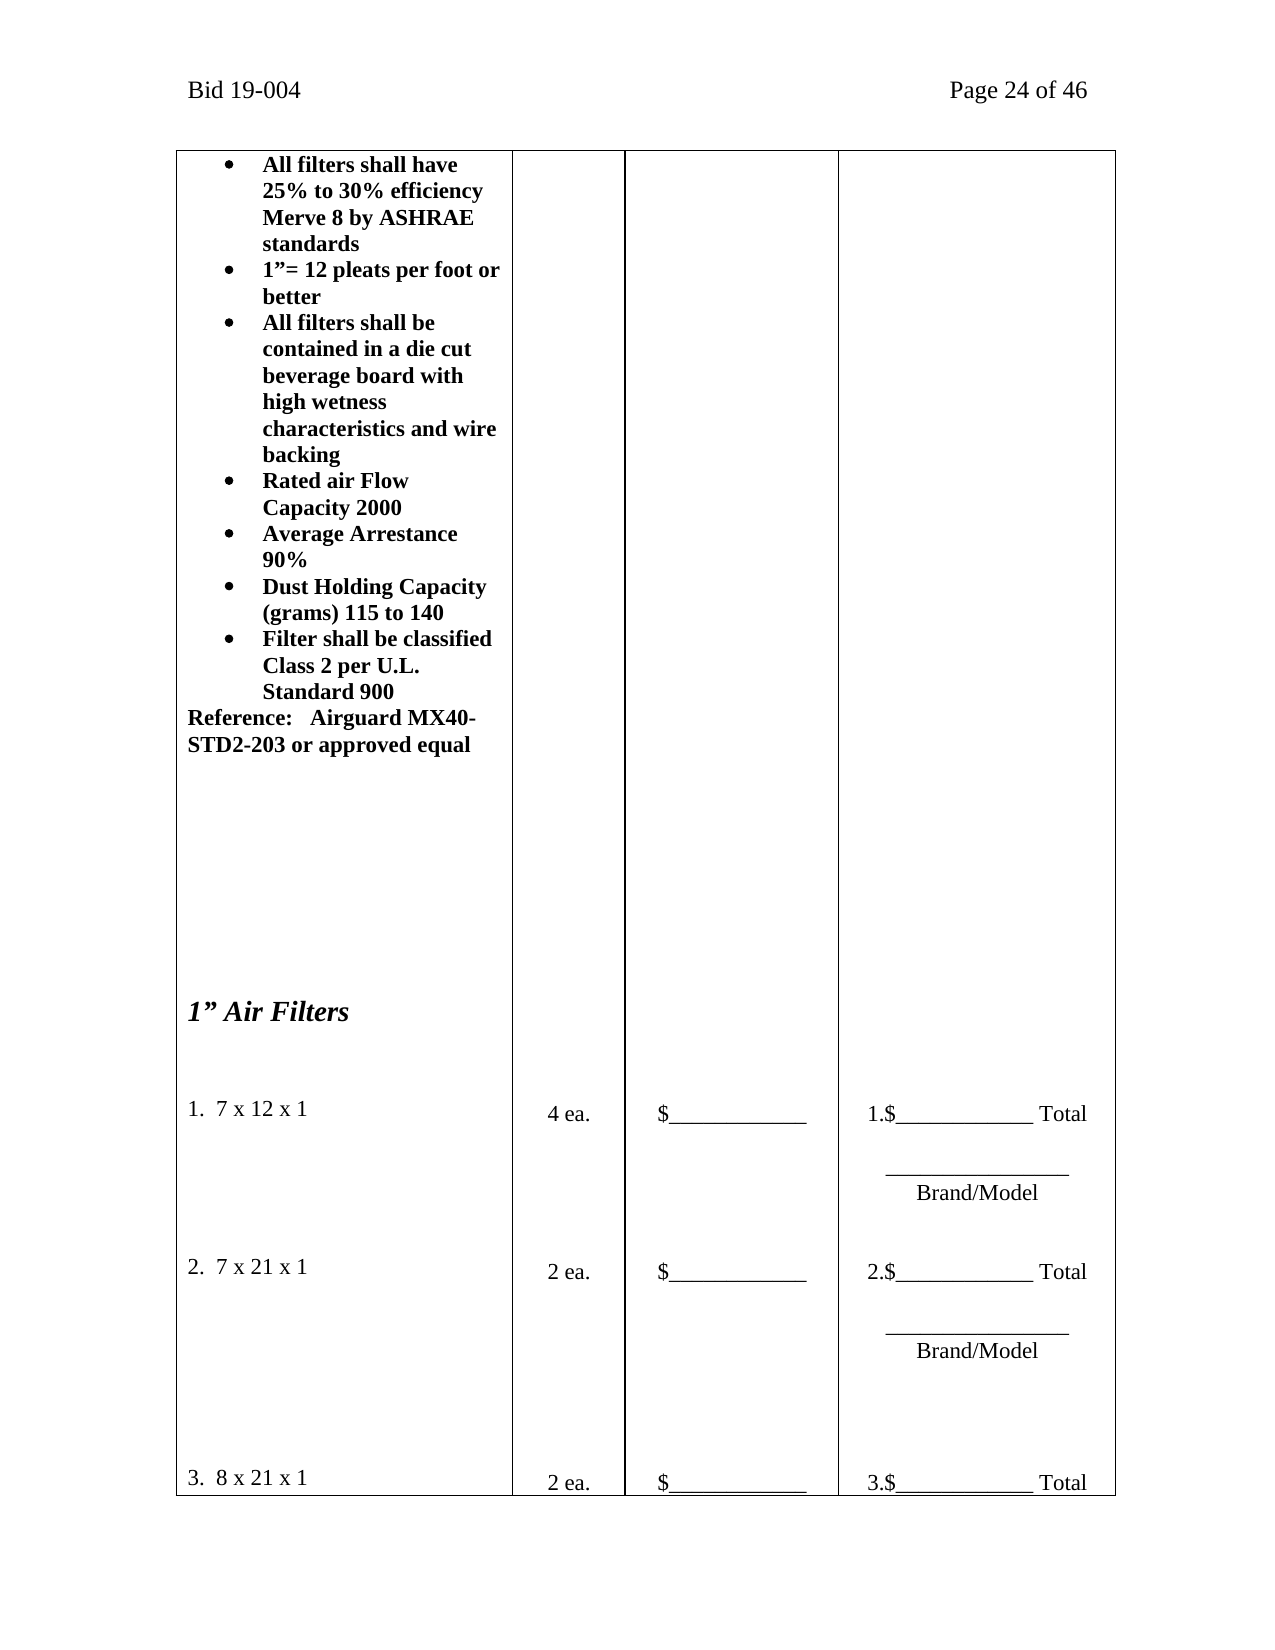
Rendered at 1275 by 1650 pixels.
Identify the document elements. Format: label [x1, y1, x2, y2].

table_cell [177, 151, 512, 1495]
table_cell [513, 151, 624, 1495]
table_cell [839, 151, 1115, 1495]
table_cell [626, 151, 838, 1495]
